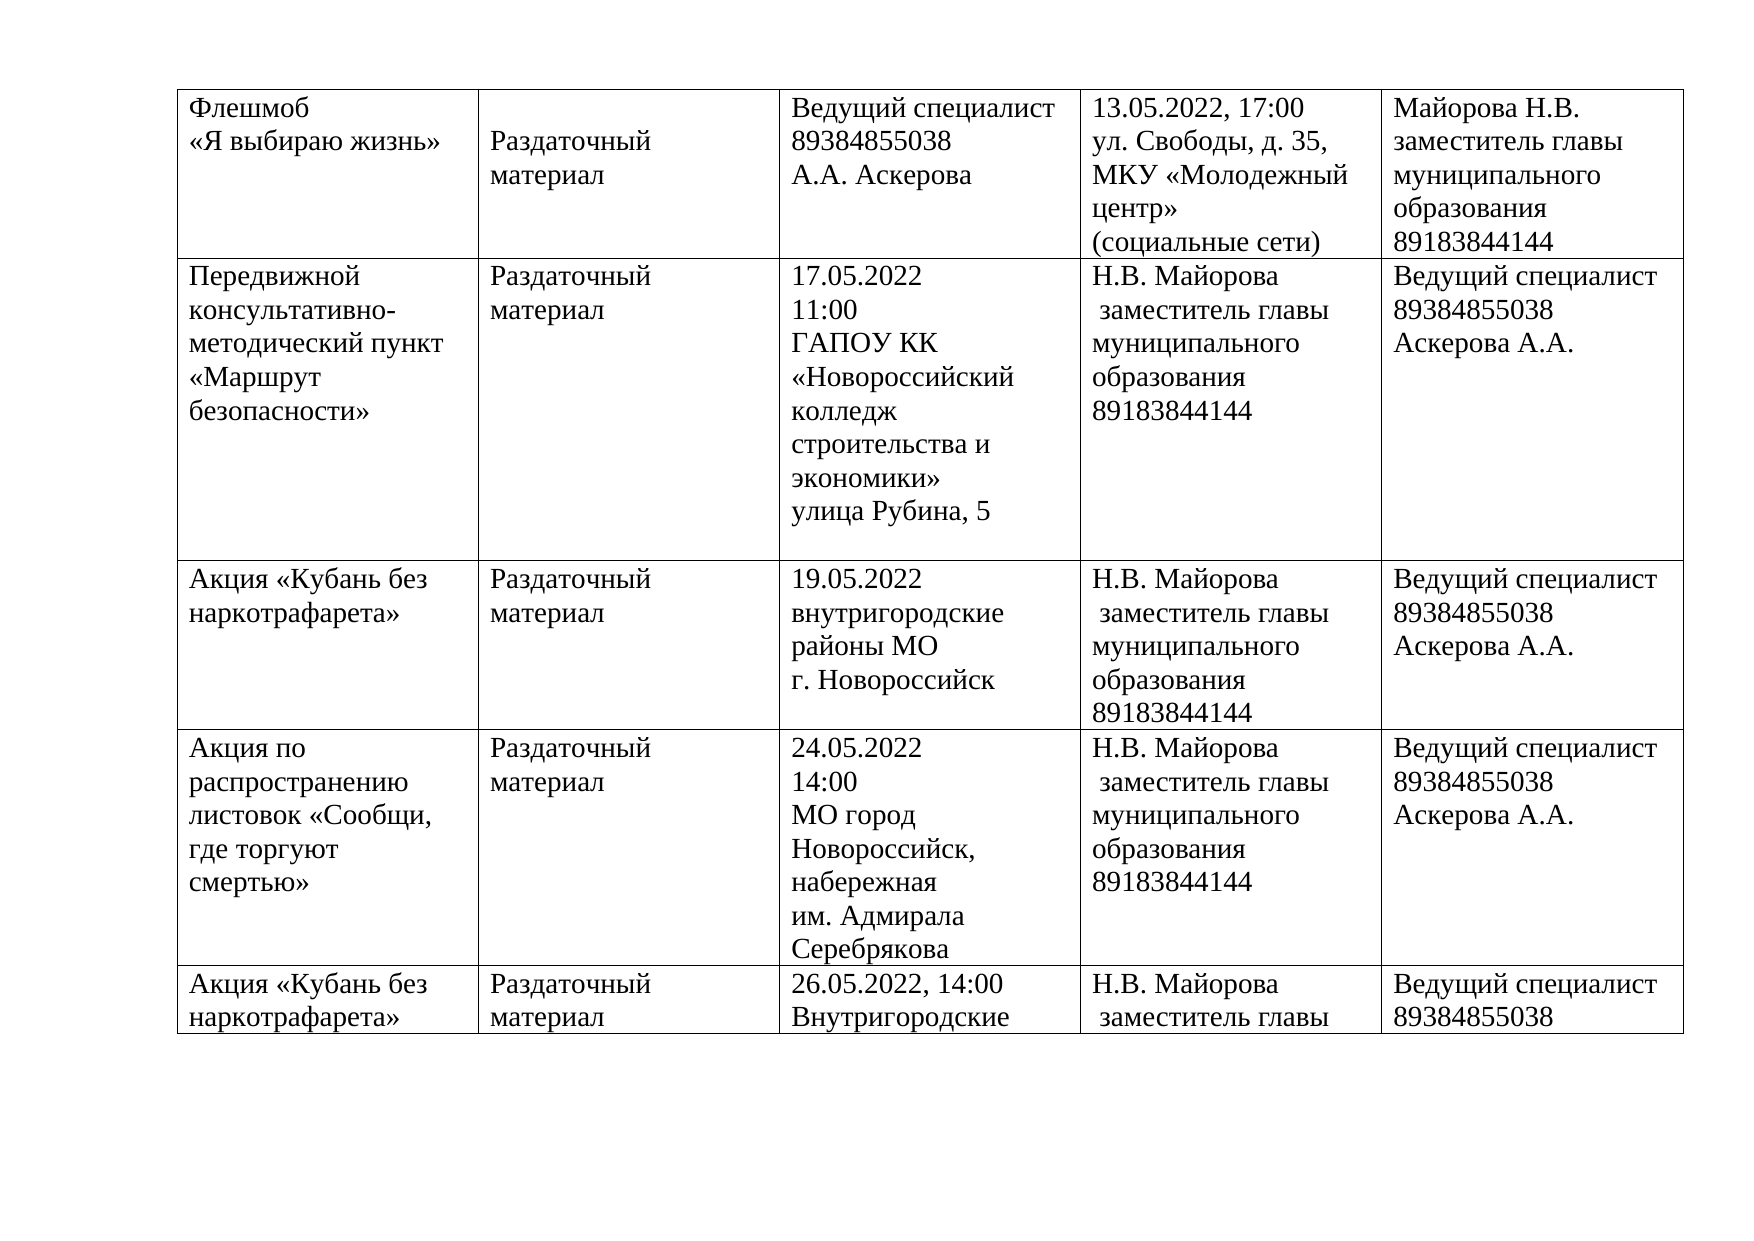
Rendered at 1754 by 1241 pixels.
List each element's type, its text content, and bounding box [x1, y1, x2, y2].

table_cell Передвижной консультативно-методический пункт «Маршрут безопасности» [178, 259, 478, 560]
table_cell Ведущий специалист 89384855038 Аскерова А.А. [1382, 561, 1683, 729]
table_cell Раздаточный материал [479, 561, 779, 729]
table_cell 19.05.2022 внутригородские районы МО г. Новороссийск [780, 561, 1080, 729]
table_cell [780, 90, 1080, 257]
table_cell 24.05.2022 14:00 МО город Новороссийск, набережная им. Адмирала Серебрякова [780, 730, 1080, 965]
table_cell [1382, 90, 1683, 257]
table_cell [178, 966, 478, 1033]
table_cell Ведущий специалист 89384855038 Аскерова А.А. [1382, 259, 1683, 560]
table_cell Н.В. Майорова заместитель главы муниципального образования 89183844144 [1081, 259, 1381, 560]
table_cell Н.В. Майорова заместитель главы муниципального образования 89183844144 [1081, 730, 1381, 965]
table_cell Раздаточный материал [479, 730, 779, 965]
table_cell Раздаточный материал [479, 259, 779, 560]
table_cell Акция по распространению листовок «Сообщи, где торгуют смертью» [178, 730, 478, 965]
table_cell Акция «Кубань без наркотрафарета» [178, 561, 478, 729]
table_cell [479, 966, 779, 1033]
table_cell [1081, 966, 1381, 1033]
table_cell 13.05.2022, 17:00 ул. Свободы, д. 35, МКУ «Молодежный центр» (социальные сети) [1081, 90, 1381, 257]
table_cell 17.05.2022 11:00 ГАПОУ КК «Новороссийский колледж строительства и экономики» улица Рубина, 5 [780, 259, 1080, 560]
table_cell Н.В. Майорова заместитель главы муниципального образования 89183844144 [1081, 561, 1381, 729]
table_cell Флешмоб «Я выбираю жизнь» [178, 90, 478, 257]
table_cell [1382, 966, 1683, 1033]
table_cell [479, 90, 779, 257]
table_cell Ведущий специалист 89384855038 Аскерова А.А. [1382, 730, 1683, 965]
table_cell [780, 966, 1080, 1033]
